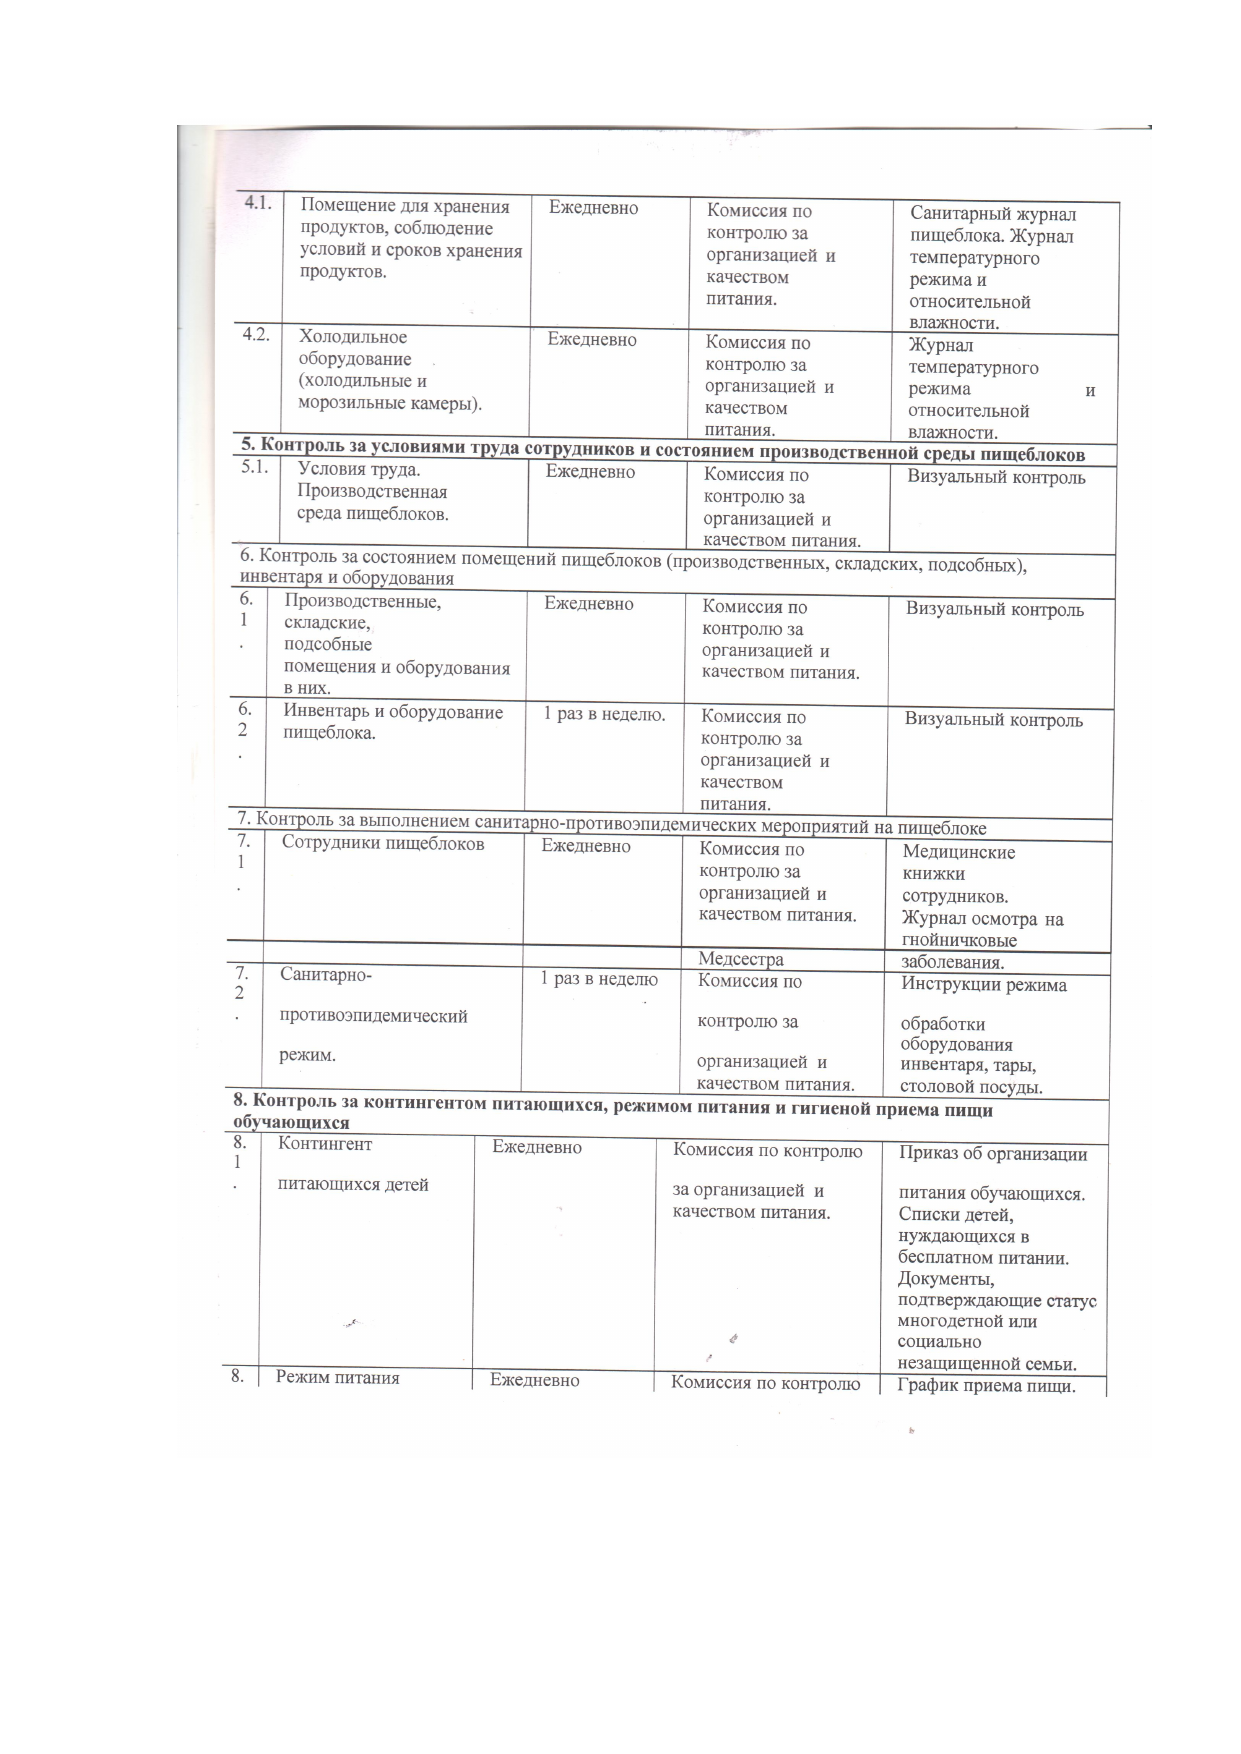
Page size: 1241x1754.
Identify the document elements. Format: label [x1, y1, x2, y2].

picture [177, 118, 1152, 1458]
